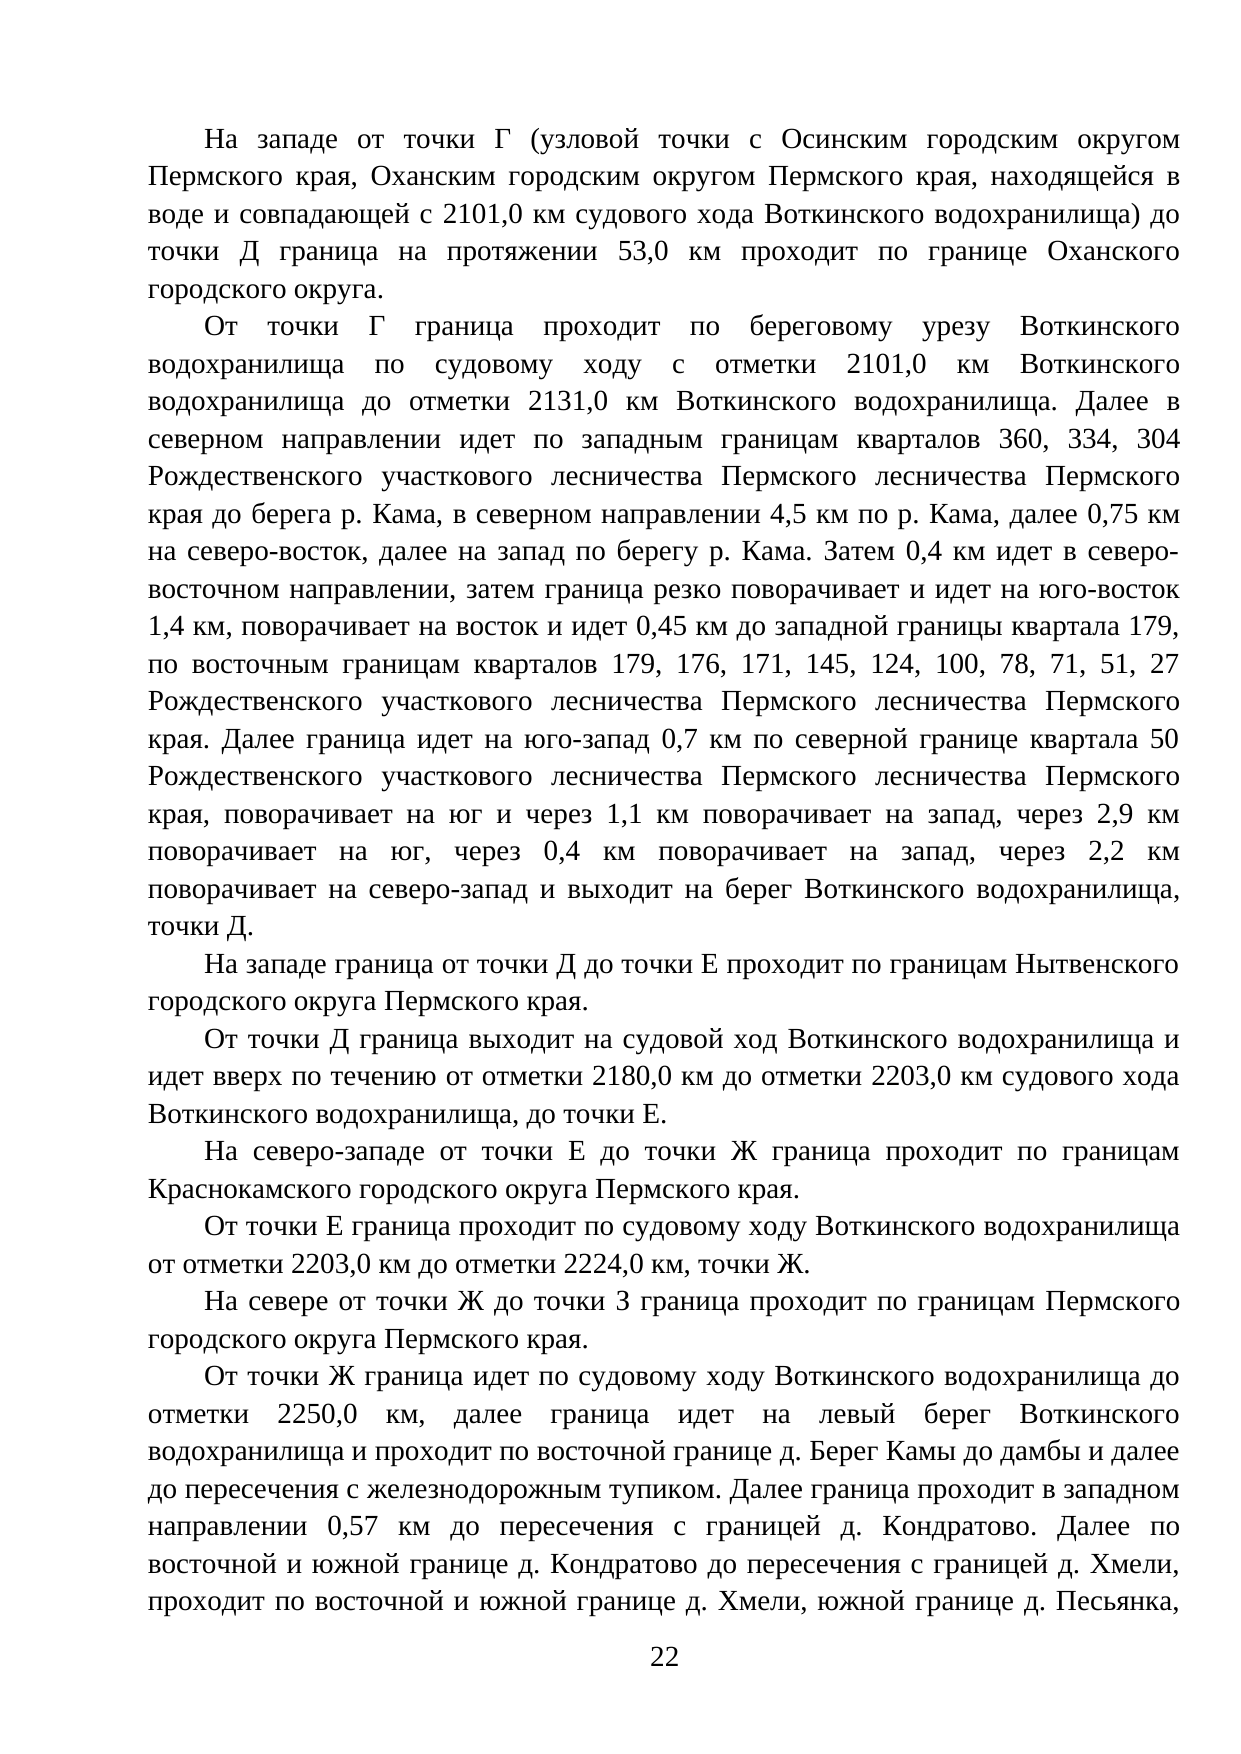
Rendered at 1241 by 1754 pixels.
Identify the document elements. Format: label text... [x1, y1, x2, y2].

text От точки Е граница проходит по судовому ходу Воткинского водохранилища от отметки 2203,0 км до отметки 2224,0 км, точки Ж. [148, 1206, 1181, 1281]
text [148, 1356, 1181, 1618]
text На севере от точки Ж до точки З граница проходит по границам Пермского городского округа Пермского края. [148, 1281, 1181, 1356]
text На западе от точки Г (узловой точки с Осинским городским округом Пермского края, Оханским городским округом Пермского края, находящейся в воде и совпадающей с 2101,0 км судового хода Воткинского водохранилища) до точки Д граница на протяжении 53,0 км проходит по границе Оханского городского округа. [148, 118, 1181, 306]
text От точки Д граница выходит на судовой ход Воткинского водохранилища и идет вверх по течению от отметки 2180,0 км до отметки 2203,0 км судового хода Воткинского водохранилища, до точки Е. [148, 1018, 1181, 1131]
text На северо-западе от точки Е до точки Ж граница проходит по границам Краснокамского городского округа Пермского края. [148, 1131, 1181, 1206]
text От точки Г граница проходит по береговому урезу Воткинского водохранилища по судовому ходу с отметки 2101,0 км Воткинского водохранилища до отметки 2131,0 км Воткинского водохранилища. Далее в северном направлении идет по западным границам кварталов 360, 334, 304 Рождественского участкового лесничества Пермского лесничества Пермского края до берега р. Кама, в северном направлении 4,5 км по р. Кама, далее 0,75 км на северо-восток, далее на запад по берегу р. Кама. Затем 0,4 км идет в северо-восточном направлении, затем граница резко поворачивает и идет на юго-восток 1,4 км, поворачивает на восток и идет 0,45 км до западной границы квартала 179, по восточным границам кварталов 179, 176, 171, 145, 124, 100, 78, 71, 51, 27 Рождественского участкового лесничества Пермского лесничества Пермского края. Далее граница идет на юго-запад 0,7 км по северной границе квартала 50 Рождественского участкового лесничества Пермского лесничества Пермского края, поворачивает на юг и через 1,1 км поворачивает на запад, через 2,9 км поворачивает на юг, через 0,4 км поворачивает на запад, через 2,2 км поворачивает на северо-запад и выходит на берег Воткинского водохранилища, точки Д. [148, 306, 1181, 943]
text На западе граница от точки Д до точки Е проходит по границам Нытвенского городского округа Пермского края. [148, 943, 1181, 1018]
